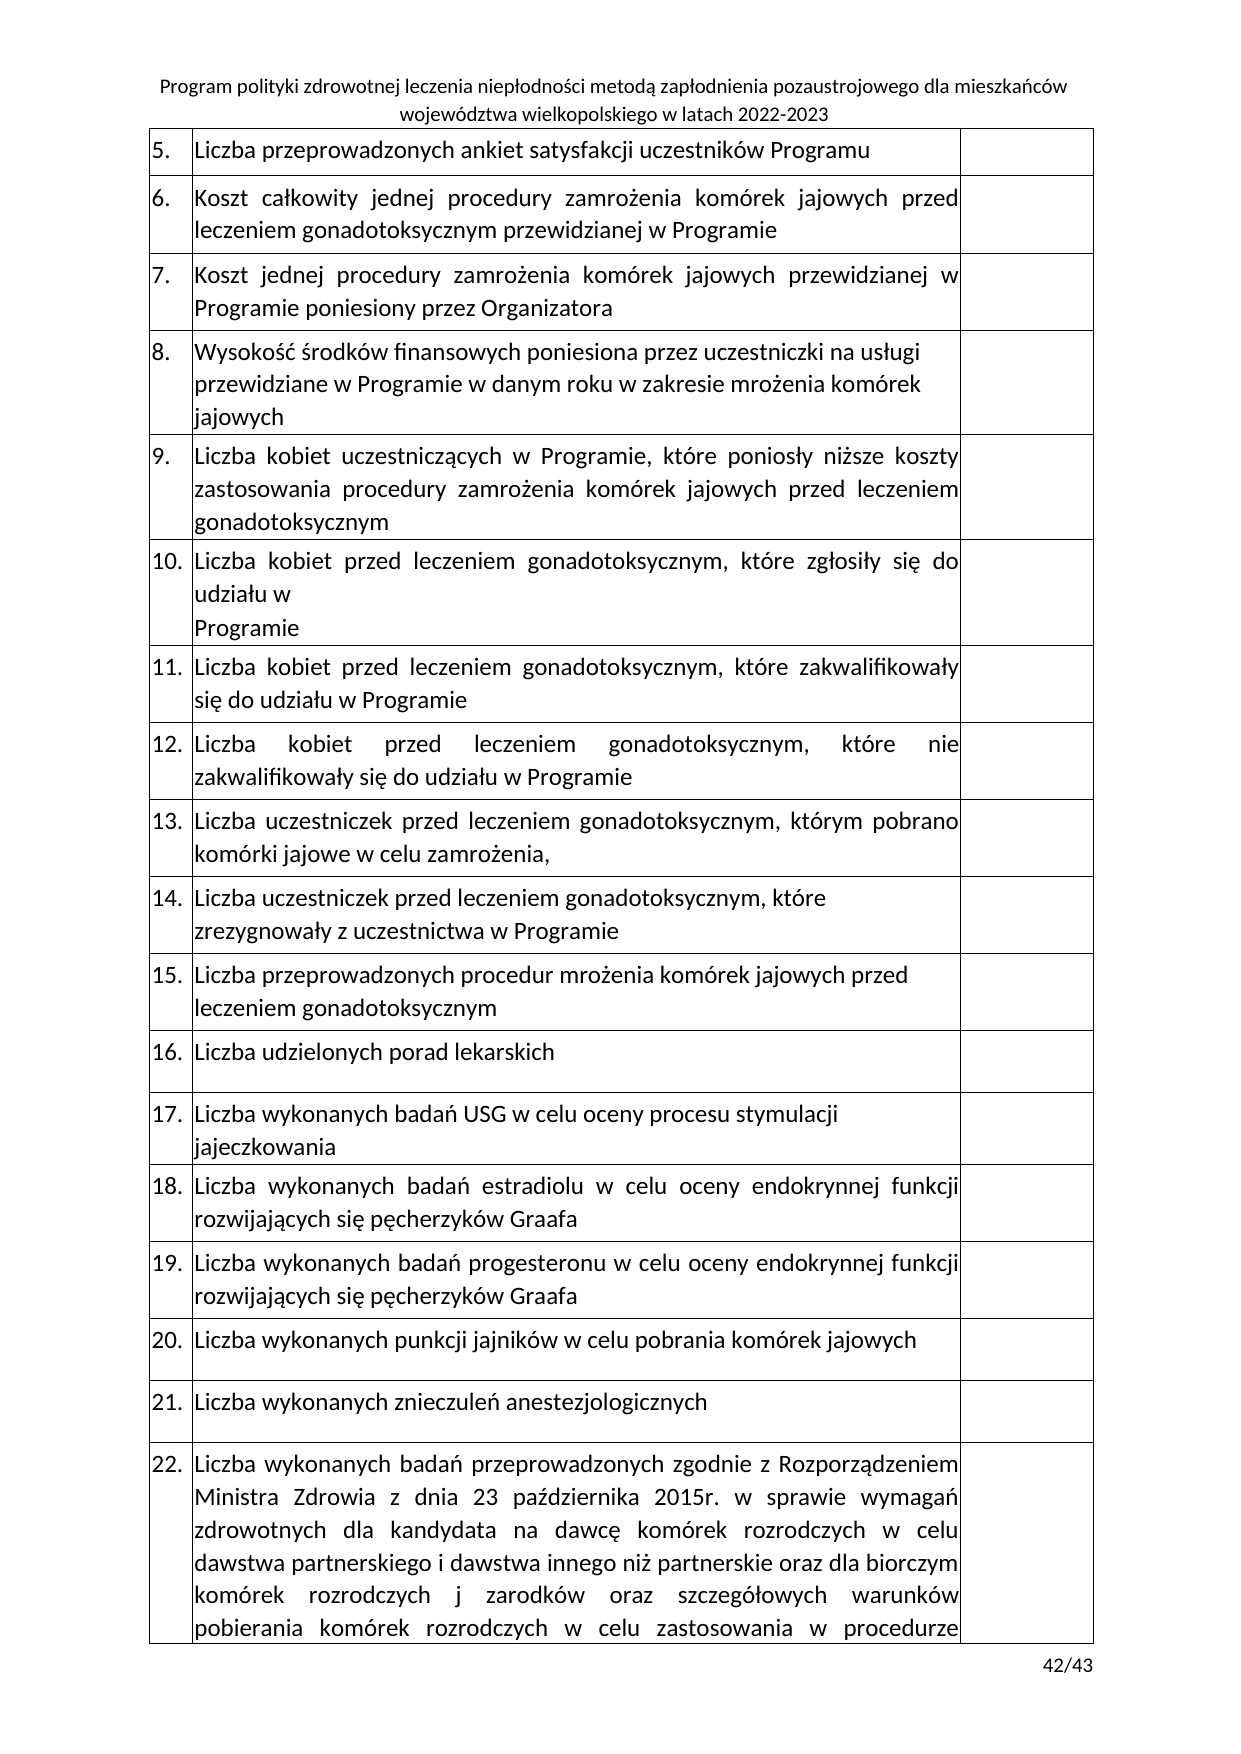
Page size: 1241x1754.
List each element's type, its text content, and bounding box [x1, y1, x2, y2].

table_cell Wysokość środków finansowych poniesiona przez uczestniczki na usługi przewidziane w Programie w danym roku w zakresie mrożenia komórek jajowych [193, 331, 960, 434]
table_cell 12. [150, 723, 192, 799]
table_cell 6. [150, 176, 192, 252]
table_cell 14. [150, 877, 192, 953]
table_cell [961, 1165, 1093, 1241]
table_cell [961, 1319, 1093, 1380]
table_cell Koszt całkowity jednej procedury zamrożenia komórek jajowych przed leczeniem gonadotoksycznym przewidzianej w Programie [193, 176, 960, 252]
table_cell 16. [150, 1031, 192, 1092]
table_cell [961, 646, 1093, 722]
table_cell Liczba kobiet przed leczeniem gonadotoksycznym, które zgłosiły się do udziału w Programie [193, 540, 960, 645]
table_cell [193, 1443, 960, 1643]
table_cell [961, 129, 1093, 175]
table_cell 8. [150, 331, 192, 434]
table_cell 19. [150, 1242, 192, 1318]
table_cell 7. [150, 254, 192, 329]
table_cell [961, 1242, 1093, 1318]
table_cell 20. [150, 1319, 192, 1380]
table_cell [961, 723, 1093, 799]
table_cell Liczba udzielonych porad lekarskich [193, 1031, 960, 1092]
table_cell Liczba przeprowadzonych procedur mrożenia komórek jajowych przed leczeniem gonadotoksycznym [193, 954, 960, 1030]
table_cell 13. [150, 800, 192, 876]
table_cell [961, 1093, 1093, 1164]
table_cell 10. [150, 540, 192, 645]
table_cell 22. [150, 1443, 192, 1643]
table_cell Liczba wykonanych badań estradiolu w celu oceny endokrynnej funkcji rozwijających się pęcherzyków Graafa [193, 1165, 960, 1241]
table_cell Liczba uczestniczek przed leczeniem gonadotoksycznym, które zrezygnowały z uczestnictwa w Programie [193, 877, 960, 953]
table_cell 15. [150, 954, 192, 1030]
table_cell 11. [150, 646, 192, 722]
table_cell 9. [150, 435, 192, 539]
table_cell Liczba przeprowadzonych ankiet satysfakcji uczestników Programu [193, 129, 960, 175]
table_cell [961, 435, 1093, 539]
table_cell [961, 1381, 1093, 1442]
table_cell Liczba kobiet przed leczeniem gonadotoksycznym, które nie zakwalifikowały się do udziału w Programie [193, 723, 960, 799]
table_cell Liczba wykonanych badań progesteronu w celu oceny endokrynnej funkcji rozwijających się pęcherzyków Graafa [193, 1242, 960, 1318]
table_cell Liczba wykonanych znieczuleń anestezjologicznych [193, 1381, 960, 1442]
table_cell [961, 540, 1093, 645]
table_cell 21. [150, 1381, 192, 1442]
table_cell [961, 877, 1093, 953]
table_cell 5. [150, 129, 192, 175]
table_cell Liczba uczestniczek przed leczeniem gonadotoksycznym, którym pobrano komórki jajowe w celu zamrożenia, [193, 800, 960, 876]
table_cell [961, 954, 1093, 1030]
table_cell [961, 800, 1093, 876]
table_cell Liczba kobiet uczestniczących w Programie, które poniosły niższe koszty zastosowania procedury zamrożenia komórek jajowych przed leczeniem gonadotoksycznym [193, 435, 960, 539]
table_cell Koszt jednej procedury zamrożenia komórek jajowych przewidzianej w Programie poniesiony przez Organizatora [193, 254, 960, 329]
table_cell Liczba kobiet przed leczeniem gonadotoksycznym, które zakwalifikowały się do udziału w Programie [193, 646, 960, 722]
table_cell [961, 1031, 1093, 1092]
table_cell 17. [150, 1093, 192, 1164]
table_cell [961, 331, 1093, 434]
table_cell [961, 176, 1093, 252]
table_cell 18. [150, 1165, 192, 1241]
table_cell Liczba wykonanych punkcji jajników w celu pobrania komórek jajowych [193, 1319, 960, 1380]
table_cell Liczba wykonanych badań USG w celu oceny procesu stymulacji jajeczkowania [193, 1093, 960, 1164]
table_cell [961, 254, 1093, 329]
table_cell [961, 1443, 1093, 1643]
